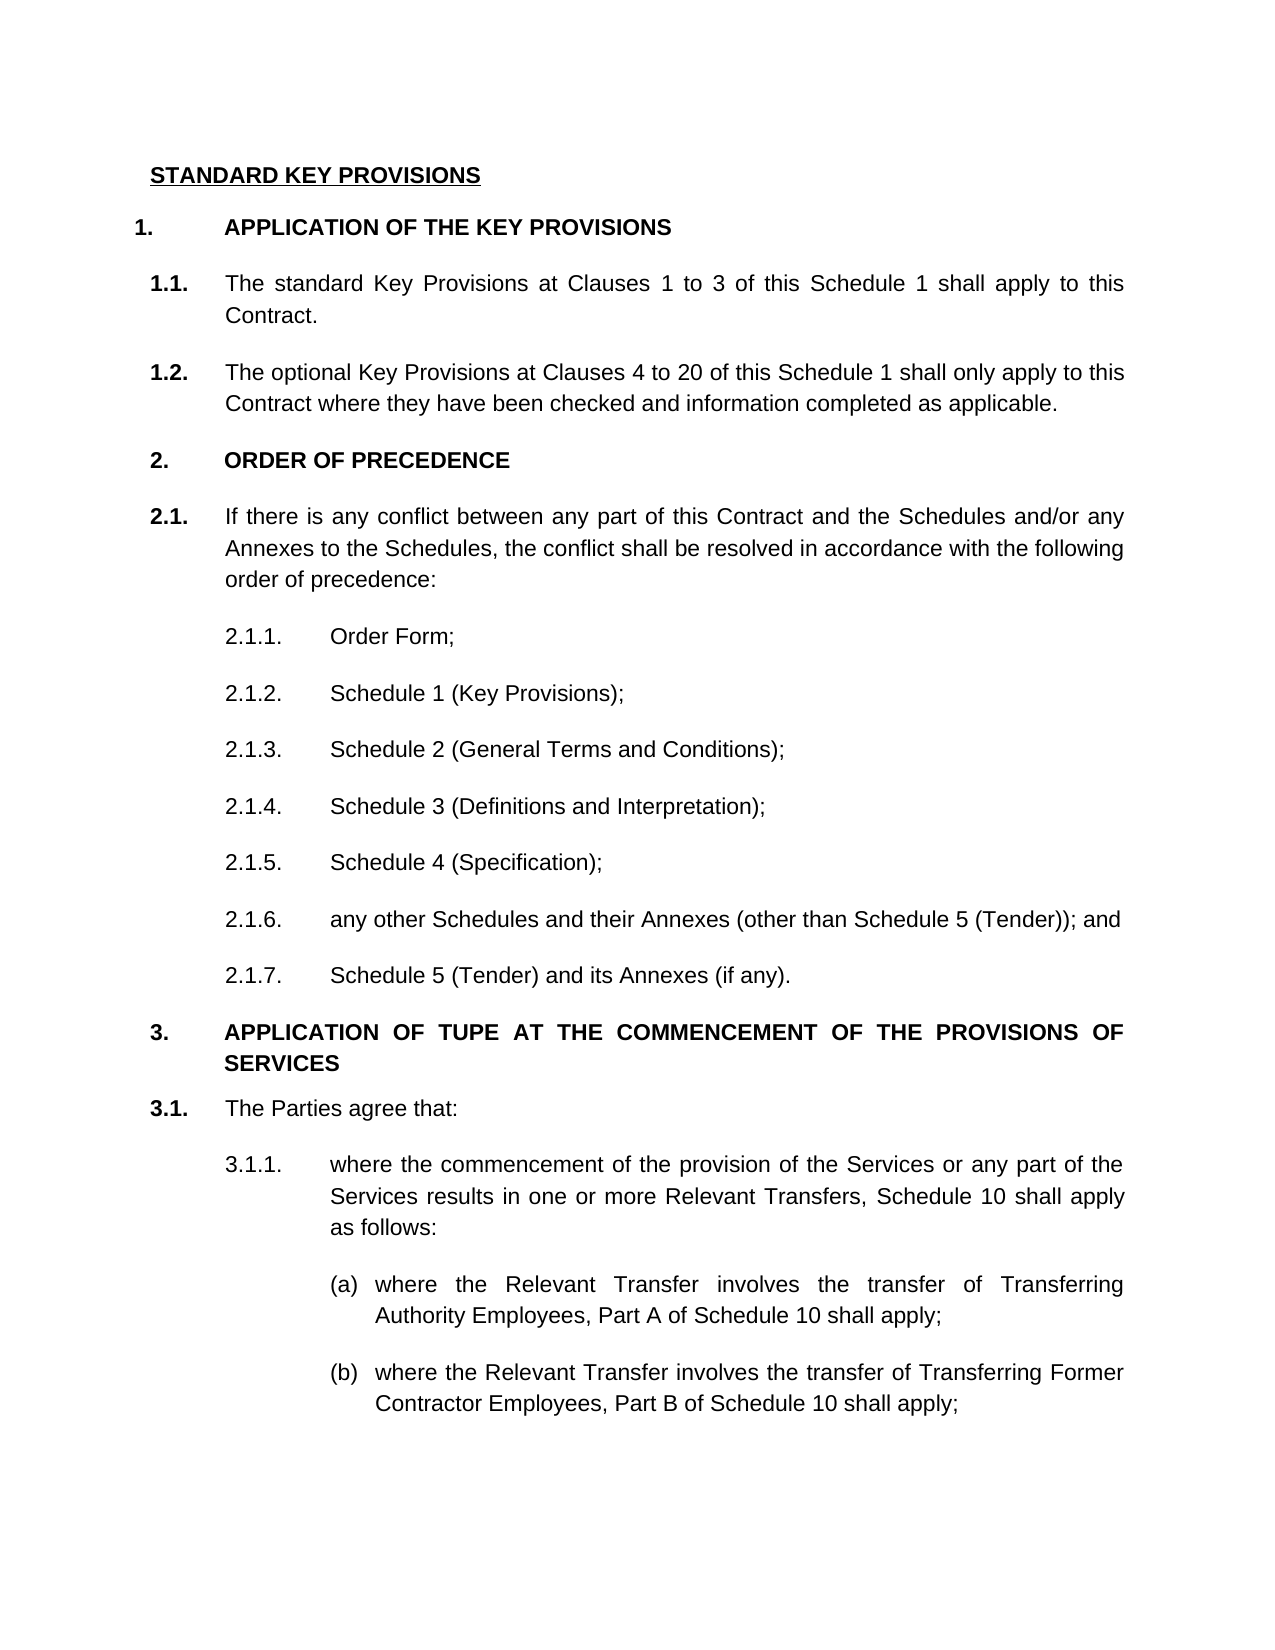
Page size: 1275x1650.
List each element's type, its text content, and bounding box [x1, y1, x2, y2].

text where the Relevant Transfer involves the transfer of Transferring Former Contractor Employees, Part B of Schedule 10 shall apply; [330, 1359, 1125, 1417]
list aPPLICATION OF THE kEY pROVISIONS [134, 214, 1125, 240]
text Schedule 5 (Tender) and its Annexes (if any). [225, 962, 1125, 989]
text where the commencement of the provision of the Services or any part of the Services results in one or more Relevant Transfers, Schedule 10 shall apply as follows: [225, 1151, 1125, 1241]
text The Parties agree that: [150, 1094, 1125, 1121]
text Schedule 4 (Specification); [225, 849, 1125, 876]
text where the Relevant Transfer involves the transfer of Transferring Authority Employees, Part A of Schedule 10 shall apply; [330, 1271, 1125, 1329]
text Order of Precedence [150, 447, 1125, 473]
text Order Form; [225, 623, 1125, 649]
text any other Schedules and their Annexes (other than Schedule 5 (Tender)); and [225, 906, 1125, 932]
text If there is any conflict between any part of this Contract and the Schedules and/or any Annexes to the Schedules, the conflict shall be resolved in accordance with the following order of precedence: [150, 503, 1125, 593]
list The standard Key Provisions at Clauses 1 to 3 of this Schedule 1 shall apply to this Contract. [150, 270, 1125, 328]
list The optional Key Provisions at Clauses 4 to 20 of this Schedule 1 shall only apply to this Contract where they have been checked and information completed as applicable. [150, 358, 1125, 416]
text sTANDARD KEY PROVISIONS [150, 162, 1125, 189]
text Schedule 3 (Definitions and Interpretation); [225, 793, 1125, 819]
text Schedule 1 (Key Provisions); [225, 679, 1125, 706]
text Schedule 2 (General Terms and Conditions); [225, 736, 1125, 762]
text Application of TUPE at the commencement of the provisions of services [150, 1019, 1125, 1077]
